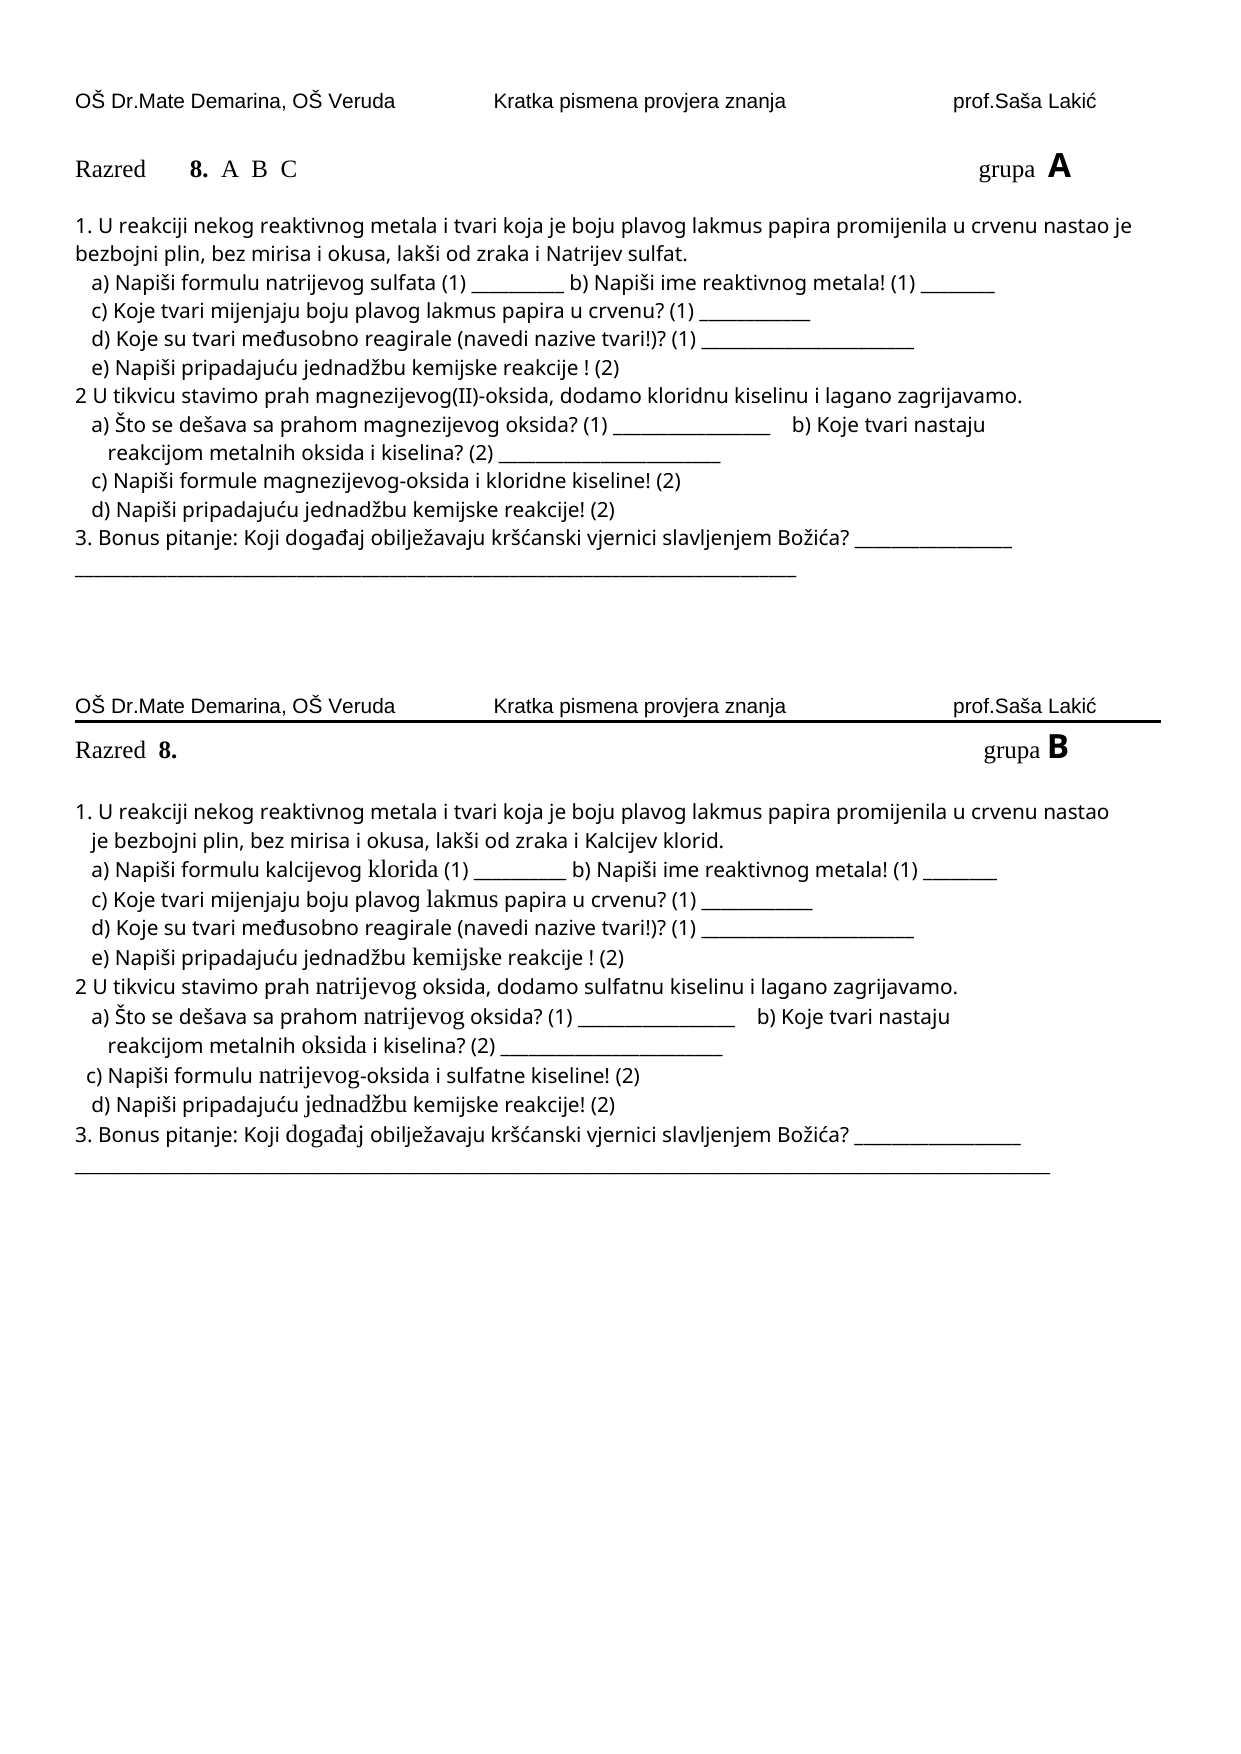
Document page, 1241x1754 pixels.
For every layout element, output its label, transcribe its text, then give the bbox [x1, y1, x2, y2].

text c) Napiši formulu natrijevog-oksida i sulfatne kiseline! (2) [75, 1060, 1161, 1089]
text d) Napiši pripadajuću jednadžbu kemijske reakcije! (2) [75, 495, 1161, 523]
text e) Napiši pripadajuću jednadžbu kemijske reakcije ! (2) [75, 353, 1161, 381]
text a) Što se dešava sa prahom magnezijevog oksida? (1) _________________ b) Koje tvari nastaju [75, 410, 1161, 438]
text reakcijom metalnih oksida i kiselina? (2) ________________________ [75, 438, 1161, 467]
text a) Napiši formulu kalcijevog klorida (1) __________ b) Napiši ime reaktivnog metala! (1) ________ [75, 854, 1161, 884]
text Razred 8. A B C grupa A [75, 141, 1161, 187]
text 1. U reakciji nekog reaktivnog metala i tvari koja je boju plavog lakmus papira promijenila u crvenu nastao [75, 797, 1161, 826]
text OŠ Dr.Mate Demarina, OŠ Veruda Kratka pismena provjera znanja prof.Saša Lakić [75, 89, 1161, 113]
text c) Koje tvari mijenjaju boju plavog lakmus papira u crvenu? (1) ____________ [75, 296, 1161, 324]
text ______________________________________________________________________________ [75, 1148, 1161, 1177]
text c) Koje tvari mijenjaju boju plavog lakmus papira u crvenu? (1) ____________ [75, 884, 1161, 913]
text c) Napiši formule magnezijevog-oksida i kloridne kiseline! (2) [75, 467, 1161, 495]
text je bezbojni plin, bez mirisa i okusa, lakši od zraka i Kalcijev klorid. [75, 826, 1161, 854]
text ______________________________________________________________________________ [75, 552, 1161, 580]
text OŠ Dr.Mate Demarina, OŠ Veruda Kratka pismena provjera znanja prof.Saša Lakić [75, 694, 1161, 720]
text d) Napiši pripadajuću jednadžbu kemijske reakcije! (2) [75, 1089, 1161, 1119]
text 2 U tikvicu stavimo prah magnezijevog(II)-oksida, dodamo kloridnu kiselinu i lagano zagrijavamo. [75, 381, 1161, 410]
text a) Što se dešava sa prahom natrijevog oksida? (1) _________________ b) Koje tvari nastaju [75, 1001, 1161, 1030]
text 3. Bonus pitanje: Koji događaj obilježavaju kršćanski vjernici slavljenjem Božića? _________________ [75, 523, 1161, 552]
text a) Napiši formulu natrijevog sulfata (1) __________ b) Napiši ime reaktivnog metala! (1) ________ [75, 268, 1161, 296]
text d) Koje su tvari međusobno reagirale (navedi nazive tvari!)? (1) _______________________ [75, 324, 1161, 353]
text d) Koje su tvari međusobno reagirale (navedi nazive tvari!)? (1) _______________________ [75, 913, 1161, 942]
text 1. U reakciji nekog reaktivnog metala i tvari koja je boju plavog lakmus papira promijenila u crvenu nastao je bezbojni plin, bez mirisa i okusa, lakši od zraka i Natrijev sulfat. [75, 211, 1161, 268]
text 2 U tikvicu stavimo prah natrijevog oksida, dodamo sulfatnu kiselinu i lagano zagrijavamo. [75, 971, 1161, 1001]
text e) Napiši pripadajuću jednadžbu kemijske reakcije ! (2) [75, 942, 1161, 971]
text reakcijom metalnih oksida i kiselina? (2) ________________________ [75, 1030, 1161, 1060]
text 3. Bonus pitanje: Koji događaj obilježavaju kršćanski vjernici slavljenjem Božića? __________________ [75, 1119, 1161, 1148]
text Razred 8. grupa B [75, 723, 1161, 769]
